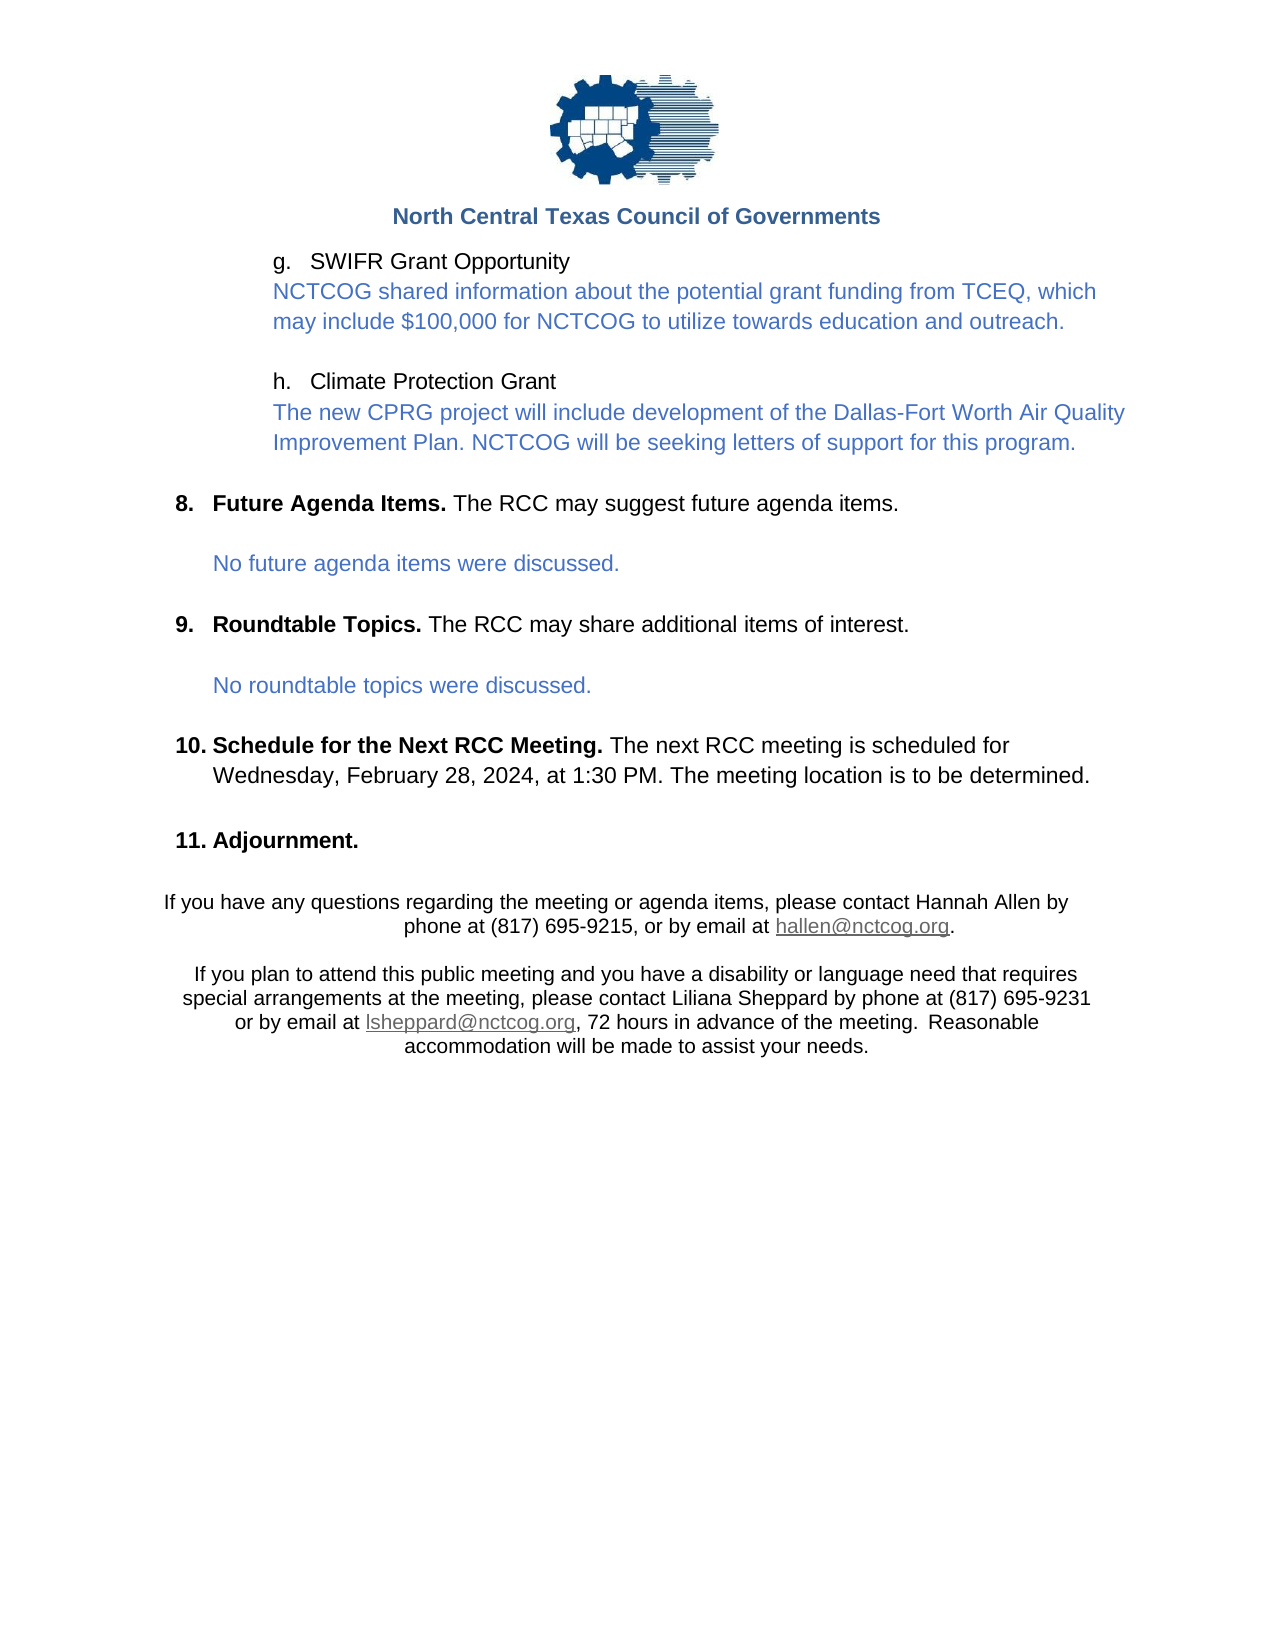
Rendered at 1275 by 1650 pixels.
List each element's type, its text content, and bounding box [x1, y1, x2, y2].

text No roundtable topics were discussed. [213, 672, 1127, 698]
text If you plan to attend this public meeting and you have a disability or language need that requires special arrangements at the meeting, please contact Liliana Sheppard by phone at (817) 695-9231 or by email at lsheppard@nctcog.org, 72 hours in advance of the meeting. Reasonable accommodation will be made to assist your needs. [169, 962, 1103, 1057]
text No future agenda items were discussed. [213, 550, 1127, 577]
list Roundtable Topics. The RCC may share additional items of interest. [175, 611, 1127, 637]
subtitle Adjournment. [175, 827, 1127, 853]
text NCTCOG shared information about the potential grant funding from TCEQ, which may include $100,000 for NCTCOG to utilize towards education and outreach. [273, 278, 1127, 334]
text If you have any questions regarding the meeting or agenda items, please contact Hannah Allen by phone at (817) 695-9215, or by email at hallen@nctcog.org. [163, 889, 1114, 937]
list Future Agenda Items. The RCC may suggest future agenda items. [175, 490, 1127, 516]
list Schedule for the Next RCC Meeting. The next RCC meeting is scheduled for Wednesday, February 28, 2024, at 1:30 PM. The meeting location is to be determined. [175, 732, 1091, 789]
list SWIFR Grant Opportunity [273, 248, 1127, 274]
text The new CPRG project will include development of the Dallas-Fort Worth Air Quality Improvement Plan. NCTCOG will be seeking letters of support for this program. [273, 399, 1127, 455]
picture [550, 75, 719, 185]
list Climate Protection Grant [273, 368, 1127, 394]
